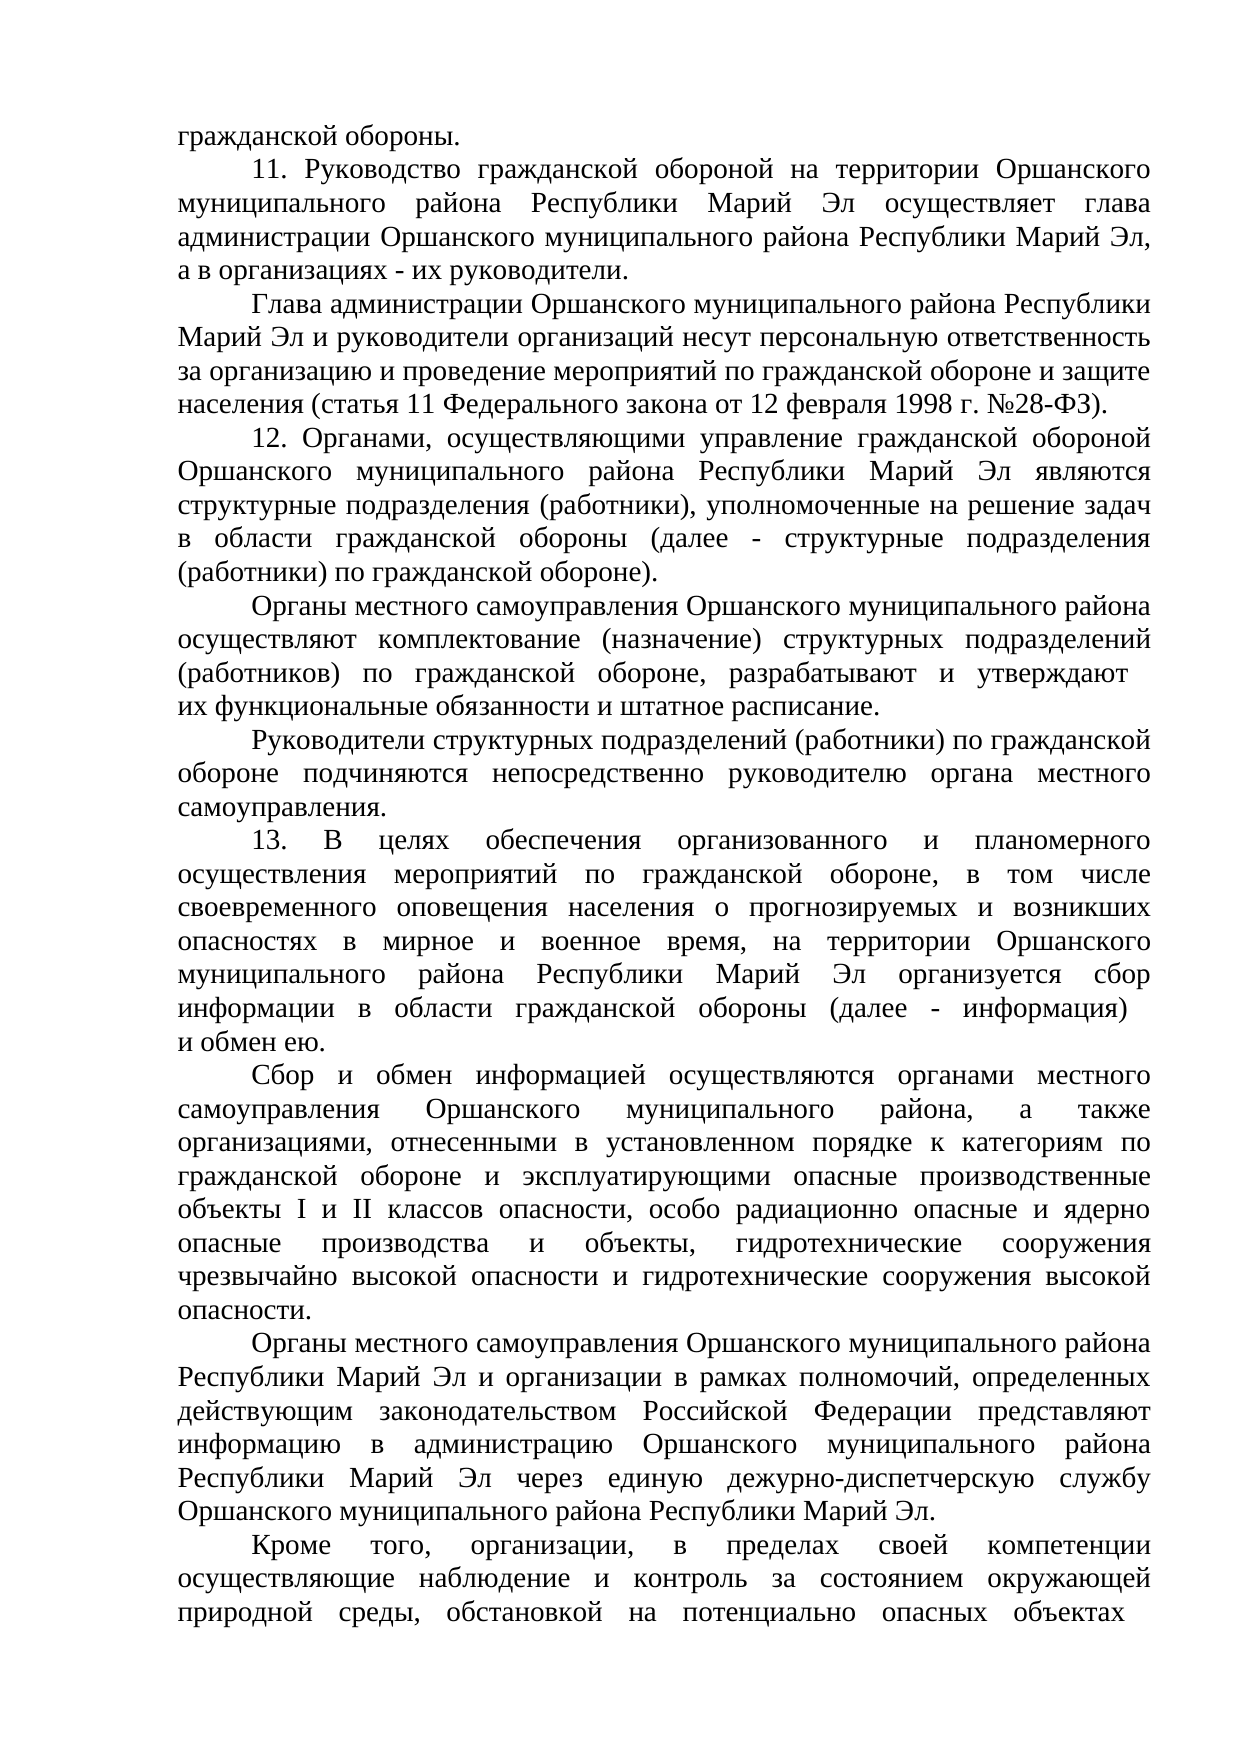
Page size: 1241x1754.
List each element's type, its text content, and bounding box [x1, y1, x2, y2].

text Органы местного самоуправления Оршанского муниципального района осуществляют комплектование (назначение) структурных подразделений (работников) по гражданской обороне, разрабатывают и утверждают их функциональные обязанности и штатное расписание. [177, 588, 1152, 722]
text 12. Органами, осуществляющими управление гражданской обороной Оршанского муниципального района Республики Марий Эл являются структурные подразделения (работники), уполномоченные на решение задач в области гражданской обороны (далее - структурные подразделения (работники) по гражданской обороне). [177, 420, 1152, 588]
text 11. Руководство гражданской обороной на территории Оршанского муниципального района Республики Марий Эл осуществляет глава администрации Оршанского муниципального района Республики Марий Эл, а в организациях - их руководители. [177, 152, 1152, 286]
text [177, 1527, 1152, 1627]
text Органы местного самоуправления Оршанского муниципального района Республики Марий Эл и организации в рамках полномочий, определенных действующим законодательством Российской Федерации представляют информацию в администрацию Оршанского муниципального района Республики Марий Эл через единую дежурно-диспетчерскую службу Оршанского муниципального района Республики Марий Эл. [177, 1326, 1152, 1527]
text Руководители структурных подразделений (работники) по гражданской обороне подчиняются непосредственно руководителю органа местного самоуправления. [177, 722, 1152, 822]
text 13. В целях обеспечения организованного и планомерного осуществления мероприятий по гражданской обороне, в том числе своевременного оповещения населения о прогнозируемых и возникших опасностях в мирное и военное время, на территории Оршанского муниципального района Республики Марий Эл организуется сбор информации в области гражданской обороны (далее - информация) и обмен ею. [177, 822, 1152, 1057]
text Сбор и обмен информацией осуществляются органами местного самоуправления Оршанского муниципального района, а также организациями, отнесенными в установленном порядке к категориям по гражданской обороне и эксплуатирующими опасные производственные объекты I и II классов опасности, особо радиационно опасные и ядерно опасные производства и объекты, гидротехнические сооружения чрезвычайно высокой опасности и гидротехнические сооружения высокой опасности. [177, 1057, 1152, 1326]
text Глава администрации Оршанского муниципального района Республики Марий Эл и руководители организаций несут персональную ответственность за организацию и проведение мероприятий по гражданской обороне и защите населения (статья 11 Федерального закона от 12 февраля 1998 г. №28-ФЗ). [177, 286, 1152, 420]
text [177, 118, 1152, 152]
